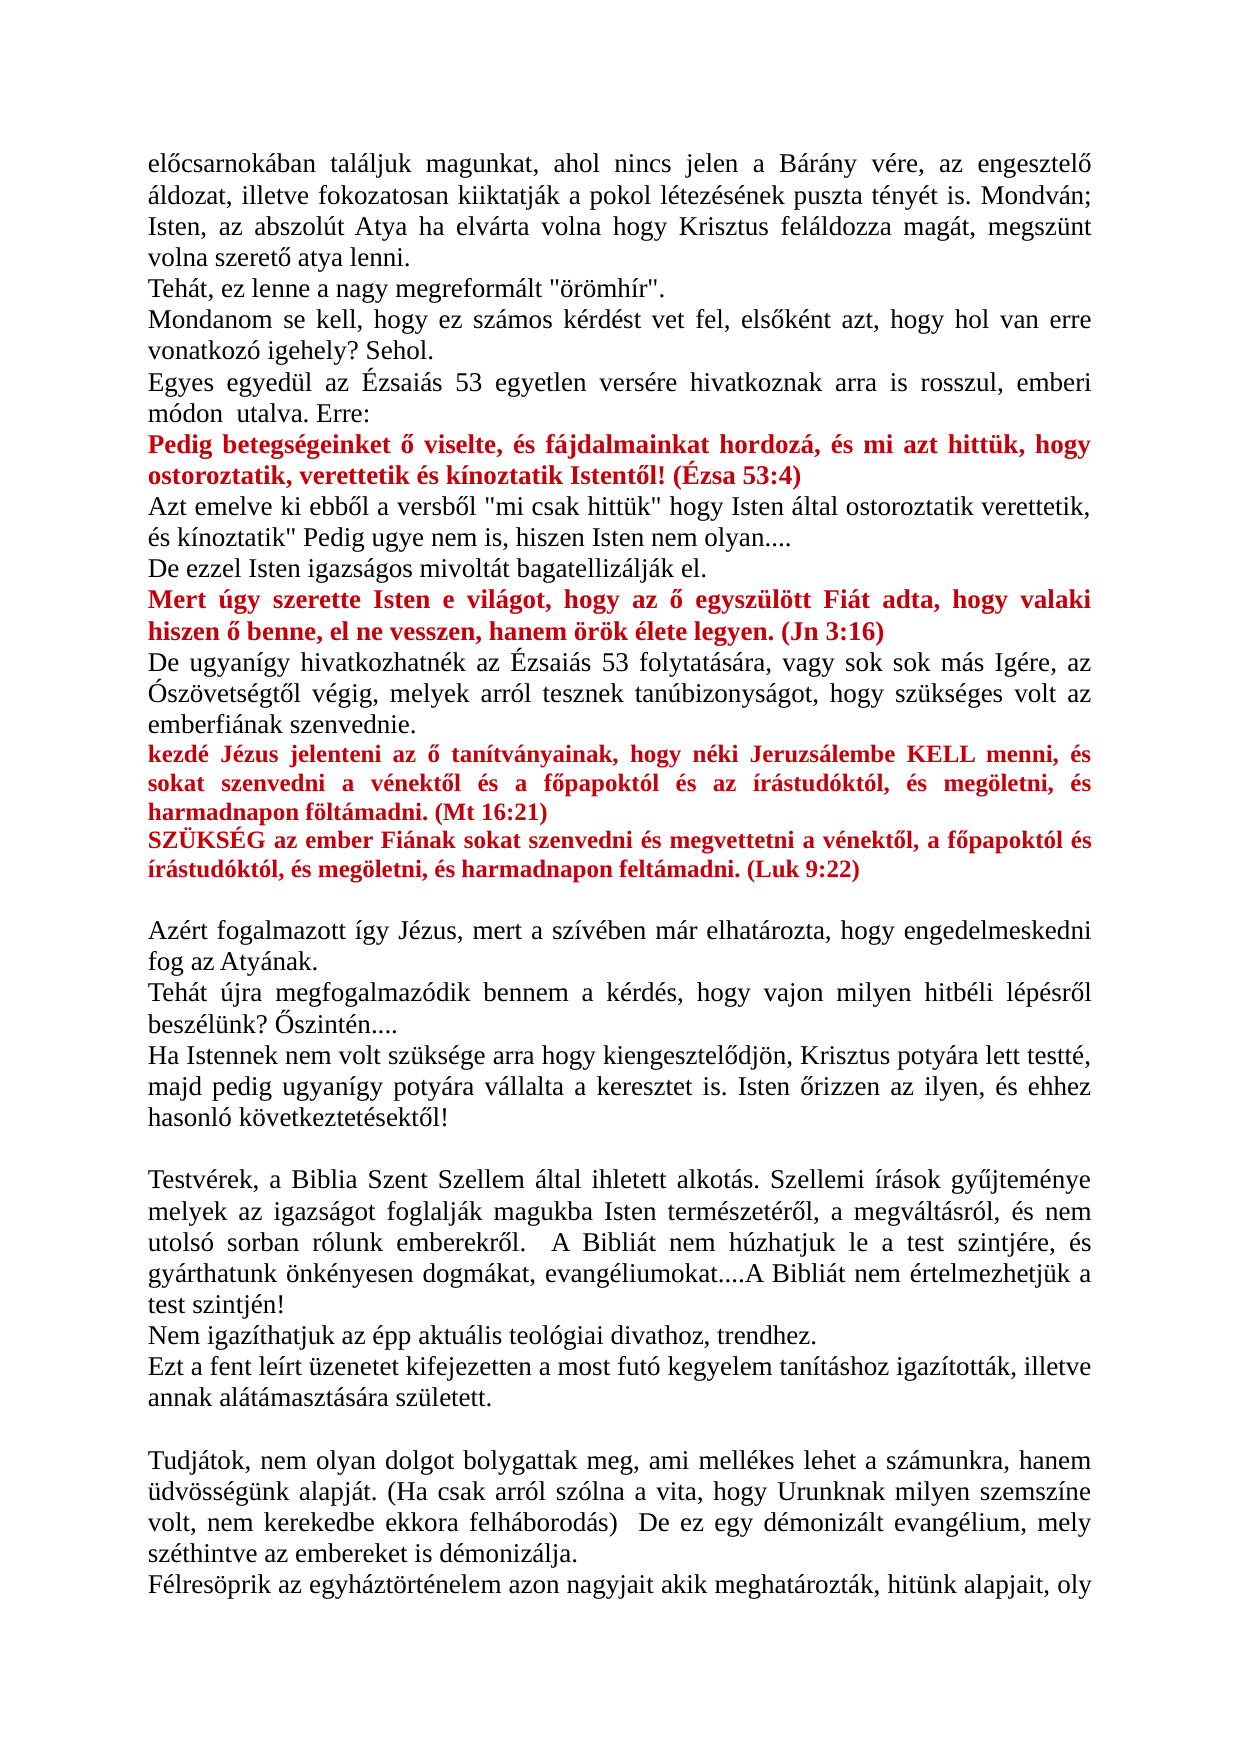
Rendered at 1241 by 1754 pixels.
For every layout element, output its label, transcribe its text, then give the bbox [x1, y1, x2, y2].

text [148, 1568, 1093, 1599]
text Egyes egyedül az Ézsaiás 53 egyetlen versére hivatkoznak arra is rosszul, emberi módon utalva. Erre: [148, 366, 1093, 428]
text Tehát újra megfogalmazódik bennem a kérdés, hogy vajon milyen hitbéli lépésről beszélünk? Őszintén.... [148, 977, 1093, 1039]
text Tudjátok, nem olyan dolgot bolygattak meg, ami mellékes lehet a számunkra, hanem üdvösségünk alapját. (Ha csak arról szólna a vita, hogy Urunknak milyen szemszíne volt, nem kerekedbe ekkora felháborodás) De ez egy démonizált evangélium, mely széthintve az embereket is démonizálja. [148, 1444, 1093, 1568]
text SZÜKSÉG az ember Fiának sokat szenvedni és megvettetni a vénektől, a főpapoktól és írástudóktól, és megöletni, és harmadnapon feltámadni. (Luk 9:22) [148, 826, 1093, 883]
text Pedig betegségeinket ő viselte, és fájdalmainkat hordozá, és mi azt hittük, hogy ostoroztatik, verettetik és kínoztatik Istentől! (Ézsa 53:4) [148, 428, 1093, 490]
text De ugyanígy hivatkozhatnék az Ézsaiás 53 folytatására, vagy sok sok más Igére, az Ószövetségtől végig, melyek arról tesznek tanúbizonyságot, hogy szükséges volt az emberfiának szenvednie. [148, 646, 1093, 739]
text De ezzel Isten igazságos mivoltát bagatellizálják el. [148, 552, 1093, 584]
text Mondanom se kell, hogy ez számos kérdést vet fel, elsőként azt, hogy hol van erre vonatkozó igehely? Sehol. [148, 303, 1093, 366]
text Azt emelve ki ebből a versből "mi csak hittük" hogy Isten által ostoroztatik verettetik, és kínoztatik" Pedig ugye nem is, hiszen Isten nem olyan.... [148, 490, 1093, 552]
text Testvérek, a Biblia Szent Szellem által ihletett alkotás. Szellemi írások gyűjteménye melyek az igazságot foglalják magukba Isten természetéről, a megváltásról, és nem utolsó sorban rólunk emberekről. A Bibliát nem húzhatjuk le a test szintjére, és gyárthatunk önkényesen dogmákat, evangéliumokat....A Bibliát nem értelmezhetjük a test szintjén! [148, 1163, 1093, 1319]
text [148, 148, 1093, 272]
text Nem igazíthatjuk az épp aktuális teológiai divathoz, trendhez. [148, 1319, 1093, 1350]
text Azért fogalmazott így Jézus, mert a szívében már elhatározta, hogy engedelmeskedni fog az Atyának. [148, 914, 1093, 977]
text Ezt a fent leírt üzenetet kifejezetten a most futó kegyelem tanításhoz igazították, illetve annak alátámasztására született. [148, 1350, 1093, 1413]
text Ha Istennek nem volt szüksége arra hogy kiengesztelődjön, Krisztus potyára lett testté, majd pedig ugyanígy potyára vállalta a keresztet is. Isten őrizzen az ilyen, és ehhez hasonló következtetésektől! [148, 1039, 1093, 1132]
text kezdé Jézus jelenteni az ő tanítványainak, hogy néki Jeruzsálembe KELL menni, és sokat szenvedni a vénektől és a főpapoktól és az írástudóktól, és megöletni, és harmadnapon föltámadni. (Mt 16:21) [148, 739, 1093, 826]
text Tehát, ez lenne a nagy megreformált "örömhír". [148, 272, 1093, 303]
text Mert úgy szerette Isten e világot, hogy az ő egyszülött Fiát adta, hogy valaki hiszen ő benne, el ne vesszen, hanem örök élete legyen. (Jn 3:16) [148, 584, 1093, 646]
